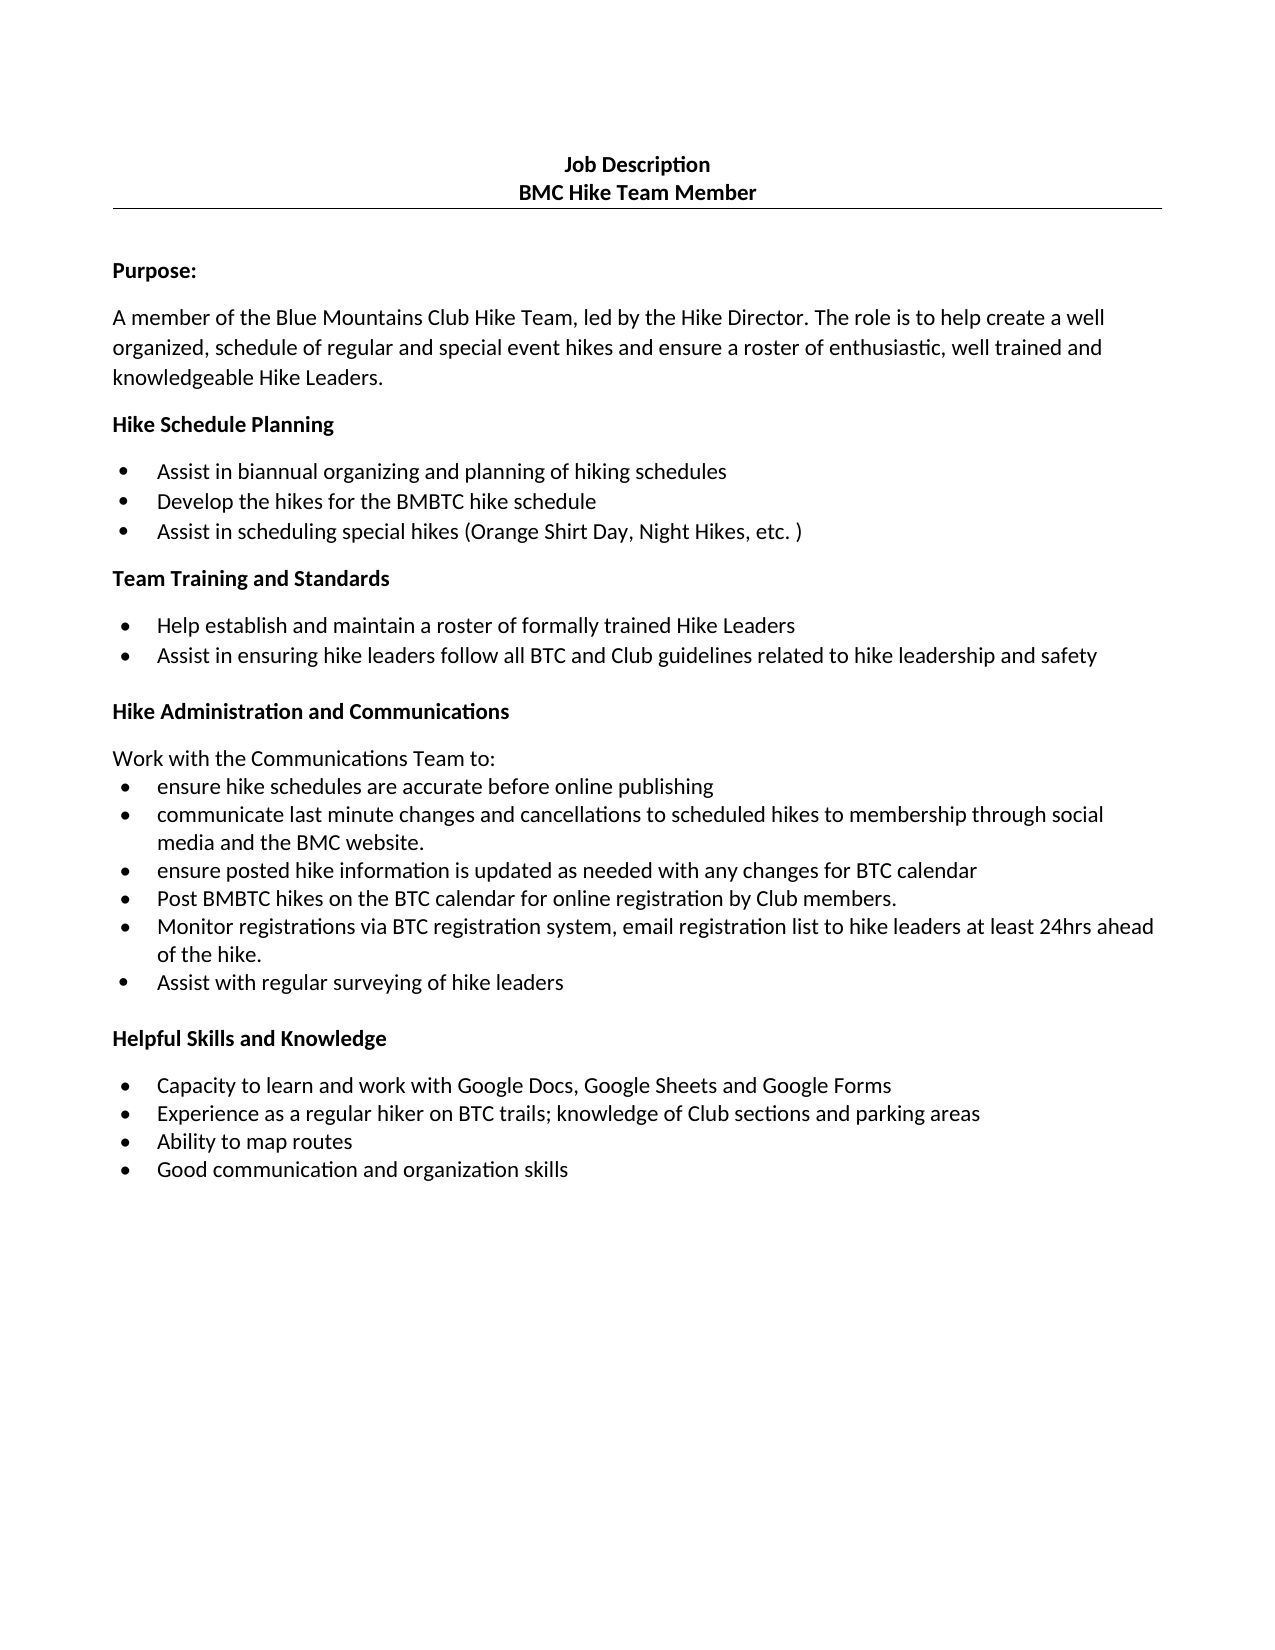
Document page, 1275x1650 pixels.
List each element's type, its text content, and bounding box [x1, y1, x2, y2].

list Assist in biannual organizing and planning of hiking schedules [119, 457, 1162, 485]
list Ability to map routes [119, 1127, 1162, 1156]
text A member of the Blue Mountains Club Hike Team, led by the Hike Director. The role is to help create a well organized, schedule of regular and special event hikes and ensure a roster of enthusiastic, well trained and knowledgeable Hike Leaders. [112, 303, 1162, 391]
text Hike Administration and Communications [112, 697, 1162, 726]
list Assist with regular surveying of hike leaders [119, 968, 1162, 997]
list Monitor registrations via BTC registration system, email registration list to hike leaders at least 24hrs ahead of the hike. [119, 912, 1162, 968]
text Purpose: [112, 256, 1162, 284]
list Assist in scheduling special hikes (Orange Shirt Day, Night Hikes, etc. ) [119, 517, 1162, 546]
list communicate last minute changes and cancellations to scheduled hikes to membership through social media and the BMC website. [119, 800, 1162, 856]
list Good communication and organization skills [119, 1156, 1162, 1183]
list Help establish and maintain a roster of formally trained Hike Leaders [119, 611, 1162, 639]
text Team Training and Standards [112, 564, 1162, 592]
text Work with the Communications Team to: [112, 744, 1162, 772]
text Hike Schedule Planning [112, 410, 1162, 438]
text BMC Hike Team Member [112, 178, 1162, 209]
list ensure hike schedules are accurate before online publishing [119, 772, 1162, 800]
list Capacity to learn and work with Google Docs, Google Sheets and Google Forms [119, 1071, 1162, 1099]
list ensure posted hike information is updated as needed with any changes for BTC calendar [119, 856, 1162, 884]
list Experience as a regular hiker on BTC trails; knowledge of Club sections and parking areas [119, 1099, 1162, 1127]
text Helpful Skills and Knowledge [112, 1024, 1162, 1053]
text Job Description [112, 150, 1162, 178]
list Assist in ensuring hike leaders follow all BTC and Club guidelines related to hike leadership and safety [119, 641, 1162, 669]
list Post BMBTC hikes on the BTC calendar for online registration by Club members. [119, 884, 1162, 912]
list Develop the hikes for the BMBTC hike schedule [119, 487, 1162, 515]
